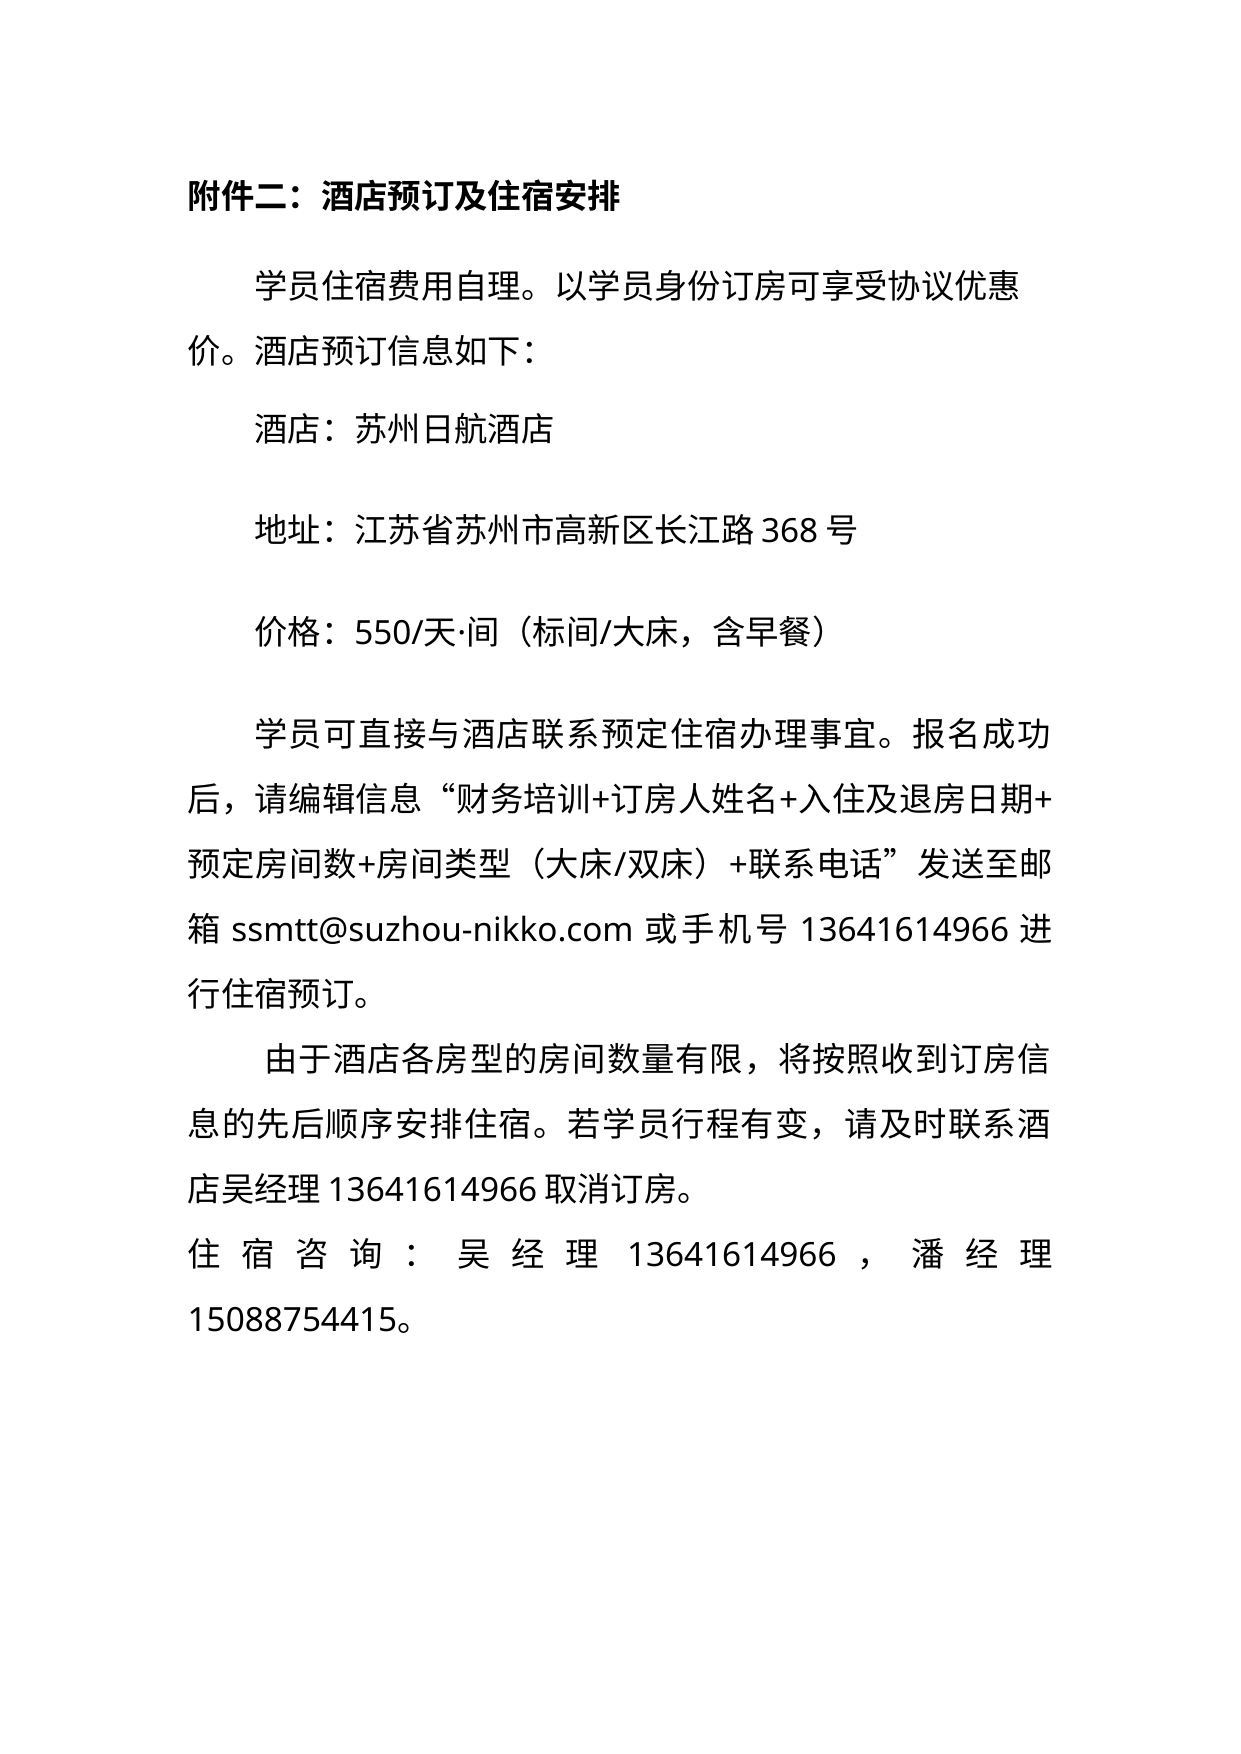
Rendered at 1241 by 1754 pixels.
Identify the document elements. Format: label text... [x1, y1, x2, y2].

text 酒店：苏州日航酒店 [187, 394, 1053, 459]
text 学员住宿费用自理。以学员身份订房可享受协议优惠价。酒店预订信息如下： [187, 252, 1053, 382]
text 住宿咨询：吴经理13641614966，潘经理15088754415。 [187, 1219, 1053, 1349]
text 学员可直接与酒店联系预定住宿办理事宜。报名成功后，请编辑信息“财务培训+订房人姓名+入住及退房日期+预定房间数+房间类型（大床/双床）+联系电话”发送至邮箱ssmtt@suzhou-nikko.com或手机号13641614966进行住宿预订。‬ [187, 699, 1053, 1024]
text 由于酒店各房型的房间数量有限，将按照收到订房信息的先后顺序安排住宿。若学员行程有变，请及时联系酒店吴经理13641614966取消订房。‬ [187, 1024, 1053, 1219]
text 附件二：酒店预订及住宿安排 [187, 162, 1053, 227]
text 价格：550/天·间（标间/大床，含早餐） [187, 598, 1053, 663]
text 地址：江苏省苏州市高新区长江路368号 [187, 496, 1053, 561]
